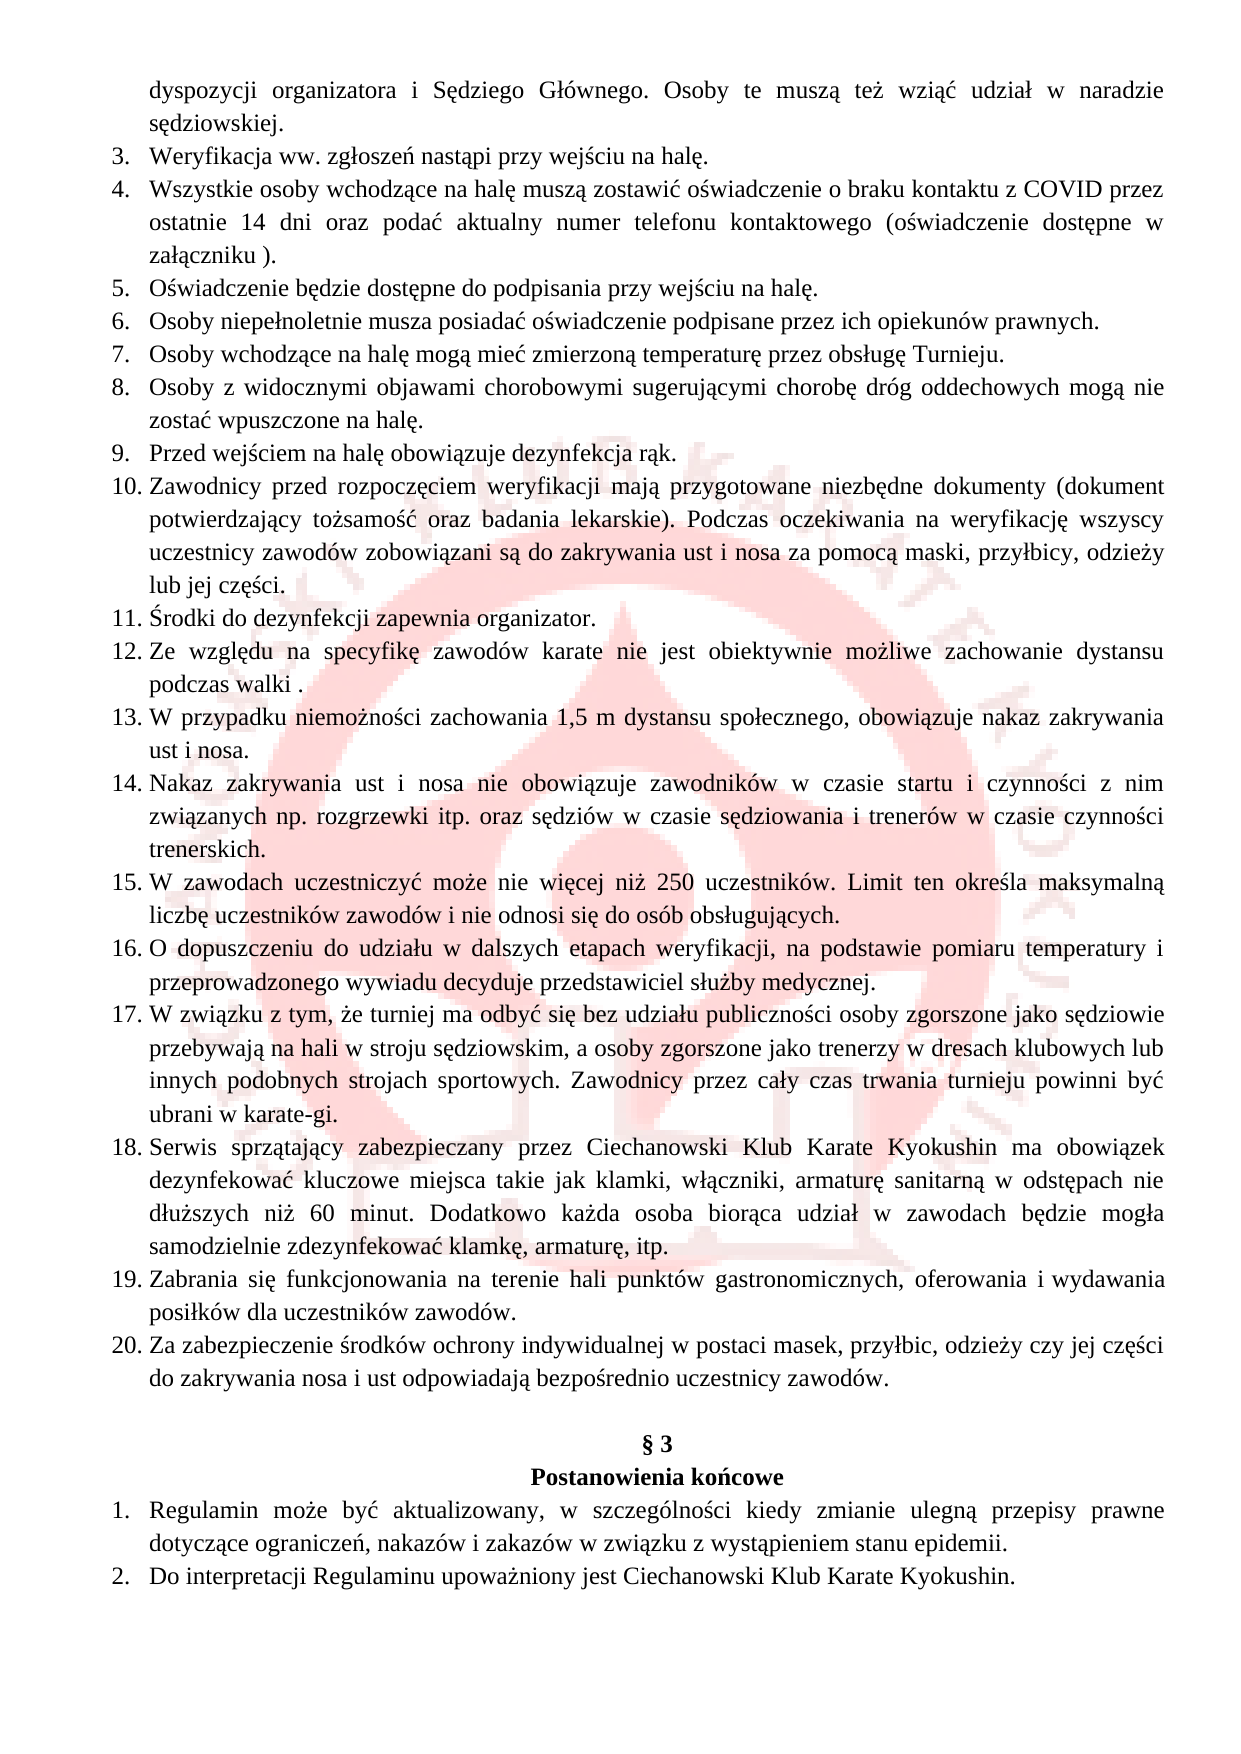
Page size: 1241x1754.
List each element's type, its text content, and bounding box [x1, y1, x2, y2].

list Osoby z widocznymi objawami chorobowymi sugerującymi chorobę dróg oddechowych mogą nie zostać wpuszczone na halę. [111, 372, 1165, 434]
list Osoby niepełnoletnie musza posiadać oświadczenie podpisane przez ich opiekunów prawnych. [111, 306, 1165, 335]
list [111, 75, 1165, 137]
list W przypadku niemożności zachowania 1,5 m dystansu społecznego, obowiązuje nakaz zakrywania ust i nosa. [111, 702, 1165, 764]
list Wszystkie osoby wchodzące na halę muszą zostawić oświadczenie o braku kontaktu z COVID przez ostatnie 14 dni oraz podać aktualny numer telefonu kontaktowego (oświadczenie dostępne w załączniku ). [111, 174, 1165, 269]
list Za zabezpieczenie środków ochrony indywidualnej w postaci masek, przyłbic, odzieży czy jej części do zakrywania nosa i ust odpowiadają bezpośrednio uczestnicy zawodów. [111, 1330, 1165, 1392]
list Osoby wchodzące na halę mogą mieć zmierzoną temperaturę przez obsługę Turnieju. [111, 339, 1165, 368]
list Do interpretacji Regulaminu upoważniony jest Ciechanowski Klub Karate Kyokushin. [111, 1561, 1165, 1590]
list Serwis sprzątający zabezpieczany przez Ciechanowski Klub Karate Kyokushin ma obowiązek dezynfekować kluczowe miejsca takie jak klamki, włączniki, armaturę sanitarną w odstępach nie dłuższych niż 60 minut. Dodatkowo każda osoba biorąca udział w zawodach będzie mogła samodzielnie zdezynfekować klamkę, armaturę, itp. [111, 1132, 1165, 1259]
list Zabrania się funkcjonowania na terenie hali punktów gastronomicznych, oferowania i wydawania posiłków dla uczestników zawodów. [111, 1264, 1165, 1326]
list O dopuszczeniu do udziału w dalszych etapach weryfikacji, na podstawie pomiaru temperatury i przeprowadzonego wywiadu decyduje przedstawiciel służby medycznej. [111, 933, 1165, 995]
list Przed wejściem na halę obowiązuje dezynfekcja rąk. [111, 438, 1165, 467]
text § 3 [149, 1429, 1165, 1458]
list Środki do dezynfekcji zapewnia organizator. [111, 603, 1165, 632]
list W zawodach uczestniczyć może nie więcej niż 250 uczestników. Limit ten określa maksymalną liczbę uczestników zawodów i nie odnosi się do osób obsługujących. [111, 867, 1165, 929]
text Postanowienia końcowe [149, 1462, 1165, 1491]
list Zawodnicy przed rozpoczęciem weryfikacji mają przygotowane niezbędne dokumenty (dokument potwierdzający tożsamość oraz badania lekarskie). Podczas oczekiwania na weryfikację wszyscy uczestnicy zawodów zobowiązani są do zakrywania ust i nosa za pomocą maski, przyłbicy, odzieży lub jej części. [111, 471, 1165, 599]
list Oświadczenie będzie dostępne do podpisania przy wejściu na halę. [111, 273, 1165, 302]
list Ze względu na specyfikę zawodów karate nie jest obiektywnie możliwe zachowanie dystansu podczas walki . [111, 636, 1165, 698]
list Weryfikacja ww. zgłoszeń nastąpi przy wejściu na halę. [111, 141, 1165, 170]
list Regulamin może być aktualizowany, w szczególności kiedy zmianie ulegną przepisy prawne dotyczące ograniczeń, nakazów i zakazów w związku z wystąpieniem stanu epidemii. [111, 1495, 1165, 1557]
list W związku z tym, że turniej ma odbyć się bez udziału publiczności osoby zgorszone jako sędziowie przebywają na hali w stroju sędziowskim, a osoby zgorszone jako trenerzy w dresach klubowych lub innych podobnych strojach sportowych. Zawodnicy przez cały czas trwania turnieju powinni być ubrani w karate-gi. [111, 999, 1165, 1127]
list Nakaz zakrywania ust i nosa nie obowiązuje zawodników w czasie startu i czynności z nim związanych np. rozgrzewki itp. oraz sędziów w czasie sędziowania i trenerów w czasie czynności trenerskich. [111, 768, 1165, 863]
